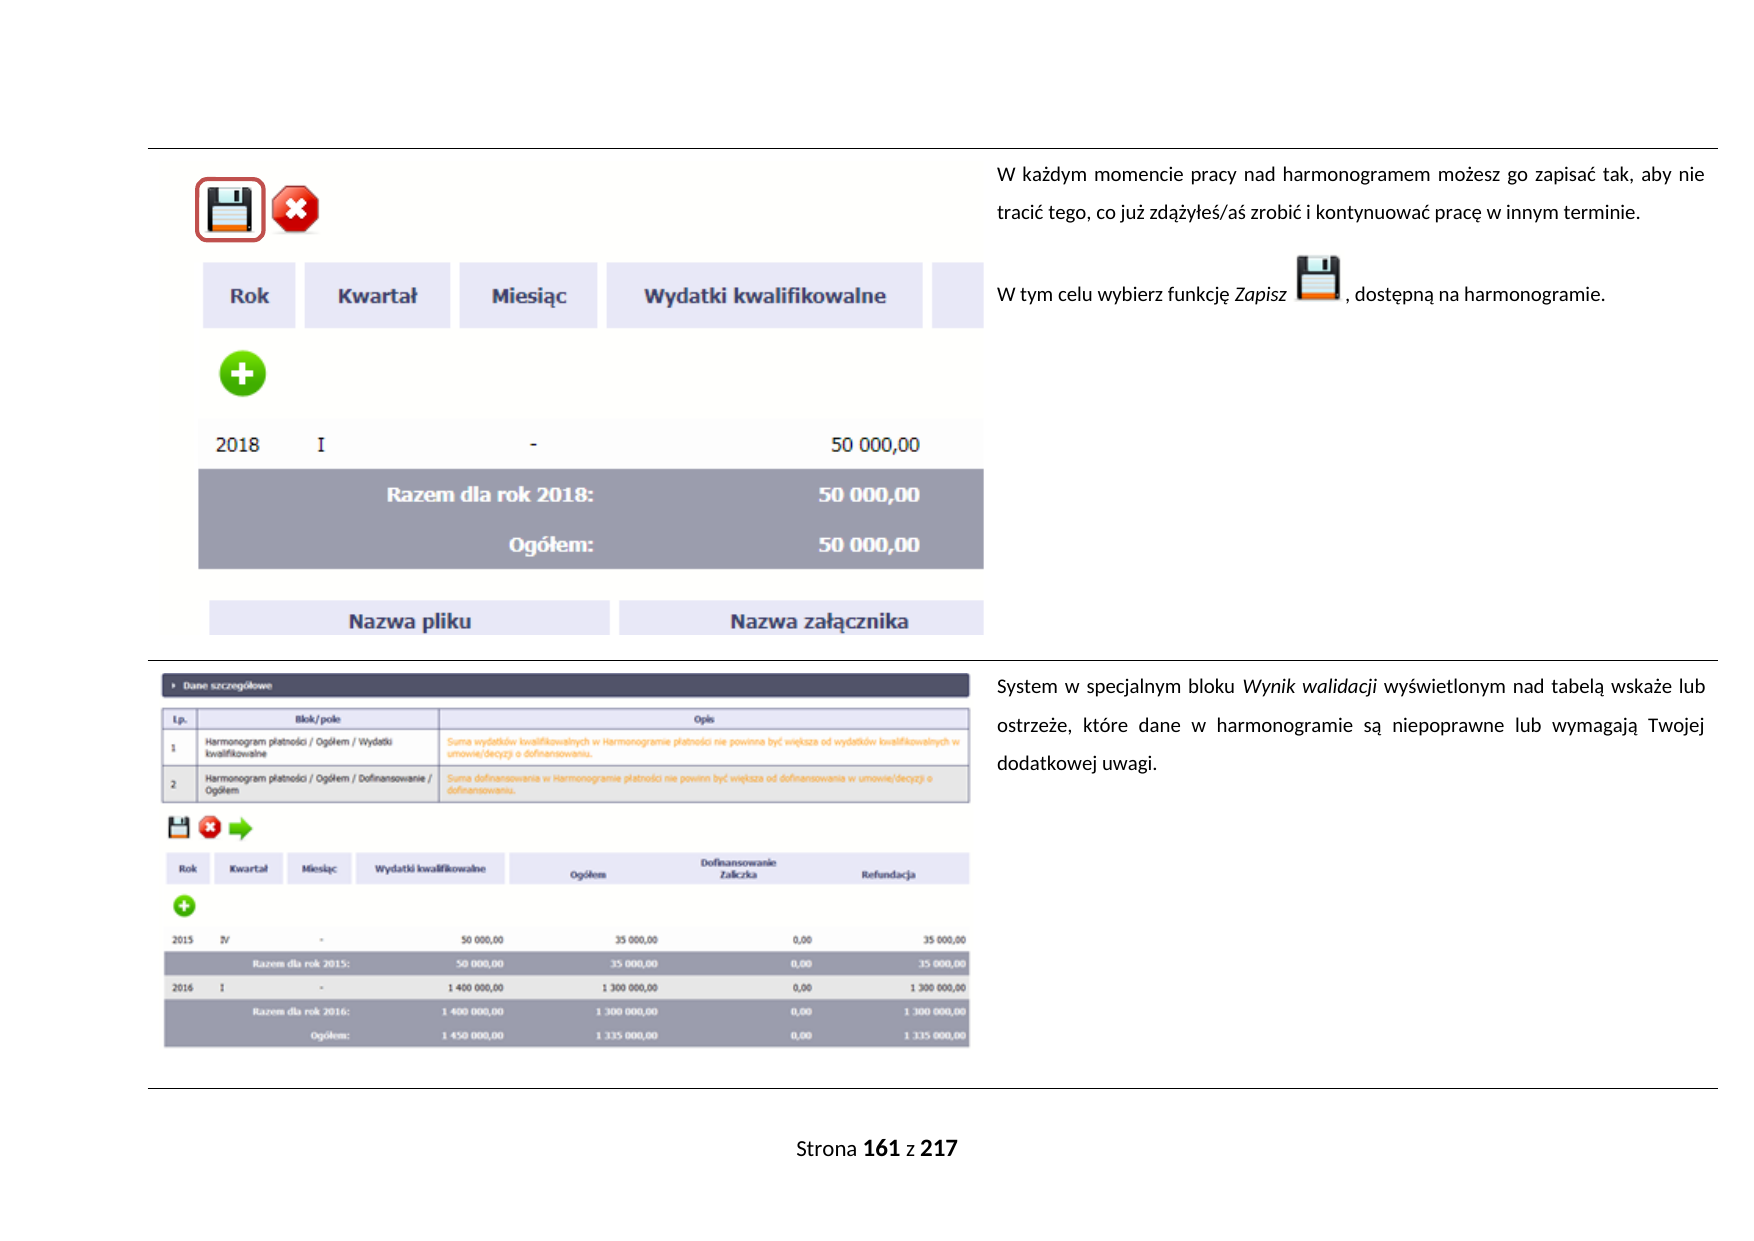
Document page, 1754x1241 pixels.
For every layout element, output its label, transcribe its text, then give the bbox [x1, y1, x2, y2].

table_cell [148, 661, 986, 1087]
picture [158, 161, 984, 635]
table_cell [148, 149, 986, 660]
table_cell System w specjalnym bloku Wynik walidacji wyświetlonym nad tabelą wskaże lub ostrzeże, które dane w harmonogramie są niepoprawne lub wymagają Twojej dodatkowej uwagi. [986, 661, 1717, 1087]
picture [1291, 250, 1345, 302]
picture [158, 673, 974, 1050]
table_cell W każdym momencie pracy nad harmonogramem możesz go zapisać tak, aby nie tracić tego, co już zdążyłeś/aś zrobić i kontynuować pracę w innym terminie. W tym celu wybierz funkcję Zapisz , dostępną na harmonogramie. [986, 149, 1717, 660]
